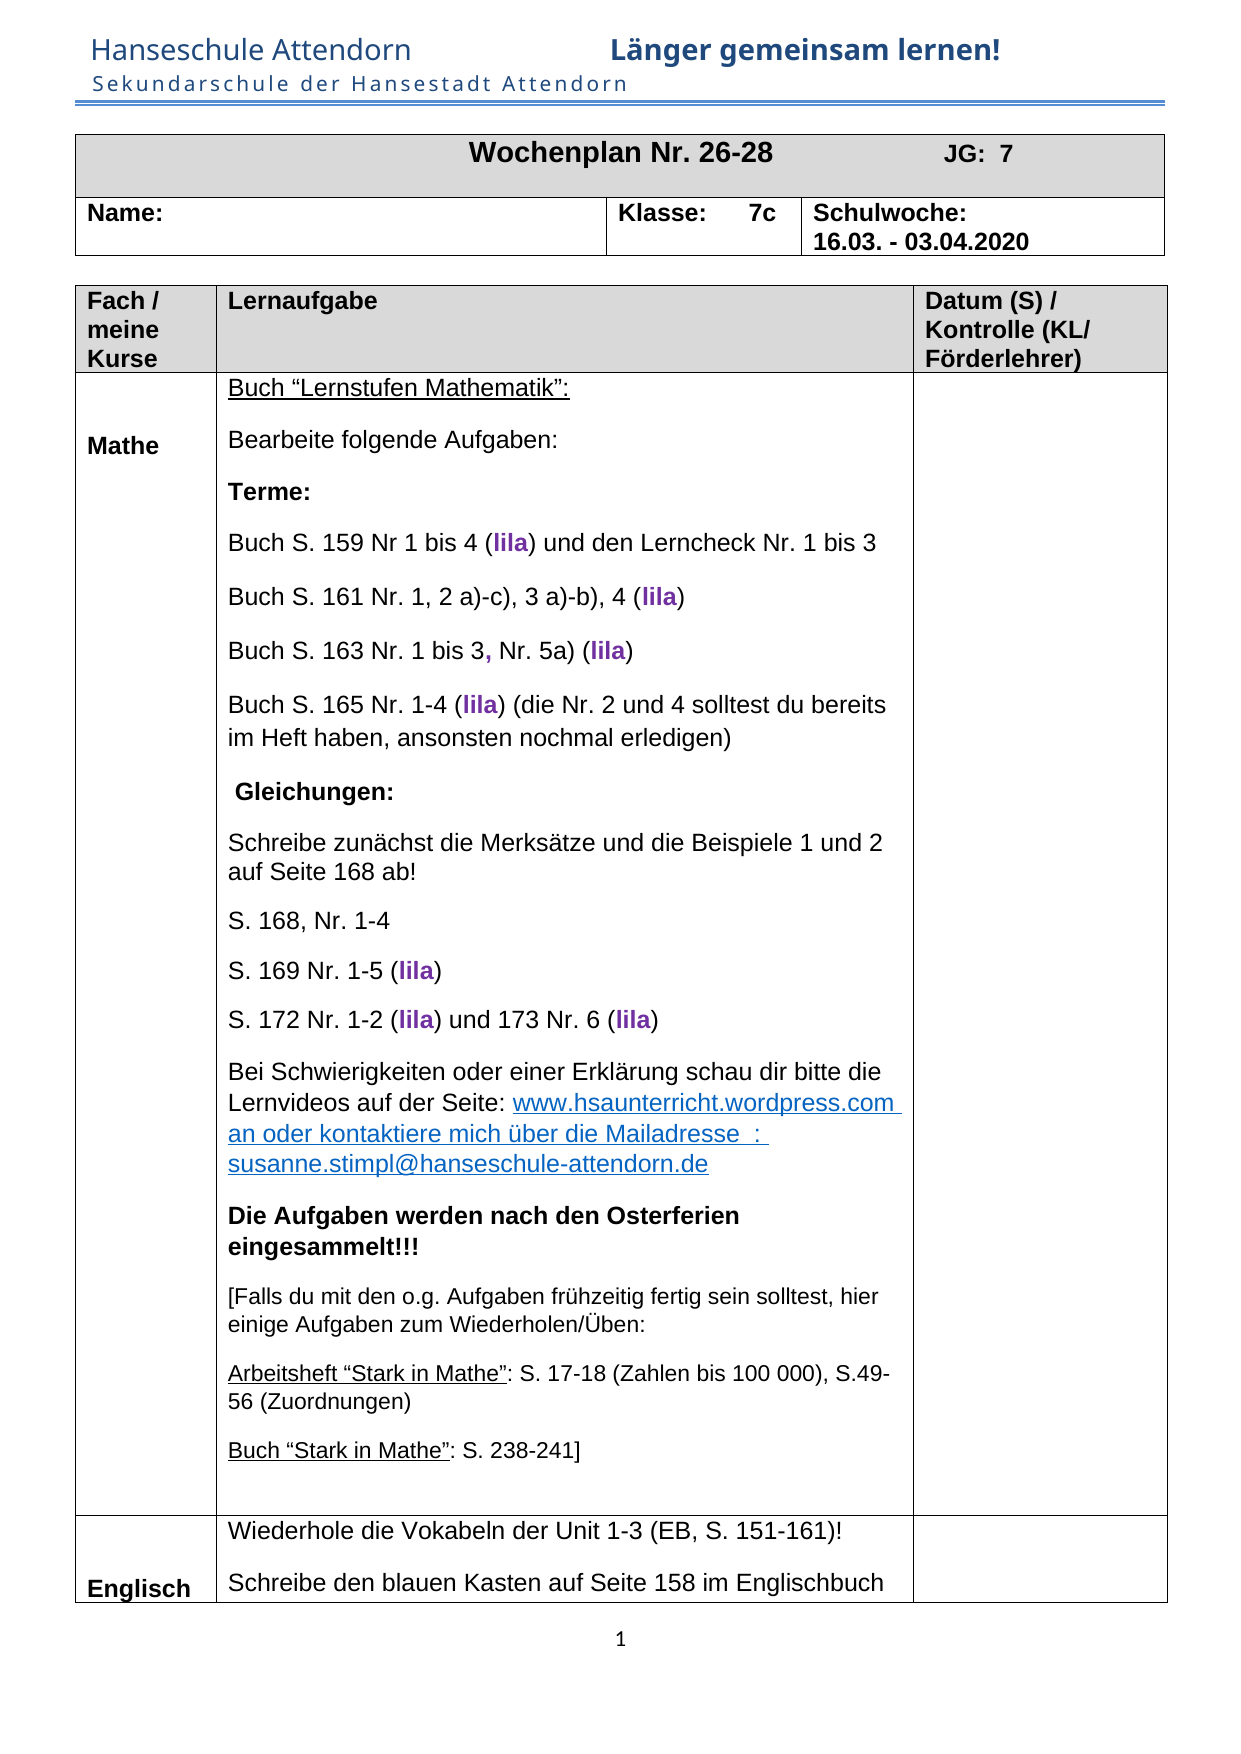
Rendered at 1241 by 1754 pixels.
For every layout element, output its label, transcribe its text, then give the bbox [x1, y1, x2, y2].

table_cell [914, 1516, 1167, 1602]
table_cell Klasse: 7c [607, 198, 801, 255]
table_header Lernaufgabe [217, 286, 913, 372]
table_cell Schulwoche: 16.03. - 03.04.2020 [802, 198, 1164, 255]
table_cell Mathe [76, 373, 216, 1515]
table_header Wochenplan Nr. 26-28 JG: 7 [76, 135, 1164, 197]
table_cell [217, 1516, 913, 1602]
table_header Fach / meine Kurse [76, 286, 216, 372]
table_cell Buch “Lernstufen Mathematik”: Bearbeite folgende Aufgaben: Terme: Buch S. 159 Nr 1 bis 4 (lila) und den Lerncheck Nr. 1 bis 3 Buch S. 161 Nr. 1, 2 a)-c), 3 a)-b), 4 (lila) Buch S. 163 Nr. 1 bis 3, Nr. 5a) (lila) Buch S. 165 Nr. 1-4 (lila) (die Nr. 2 und 4 solltest du bereits im Heft haben, ansonsten nochmal erledigen) Gleichungen: Schreibe zunächst die Merksätze und die Beispiele 1 und 2 auf Seite 168 ab! S. 168, Nr. 1-4 S. 169 Nr. 1-5 (lila) S. 172 Nr. 1-2 (lila) und 173 Nr. 6 (lila) Bei Schwierigkeiten oder einer Erklärung schau dir bitte die Lernvideos auf der Seite: www.hsaunterricht.wordpress.com an oder kontaktiere mich über die Mailadresse : susanne.stimpl@hanseschule-attendorn.de Die Aufgaben werden nach den Osterferien eingesammelt!!! [Falls du mit den o.g. Aufgaben frühzeitig fertig sein solltest, hier einige Aufgaben zum Wiederholen/Üben: Arbeitsheft “Stark in Mathe”: S. 17-18 (Zahlen bis 100 000), S.49-56 (Zuordnungen) Buch “Stark in Mathe”: S. 238-241] [217, 373, 913, 1515]
table_cell Englisch [76, 1516, 216, 1602]
table_header Datum (S) / Kontrolle (KL/ Förderlehrer) [914, 286, 1167, 372]
table_cell [914, 373, 1167, 1515]
table_cell Name: [76, 198, 606, 255]
